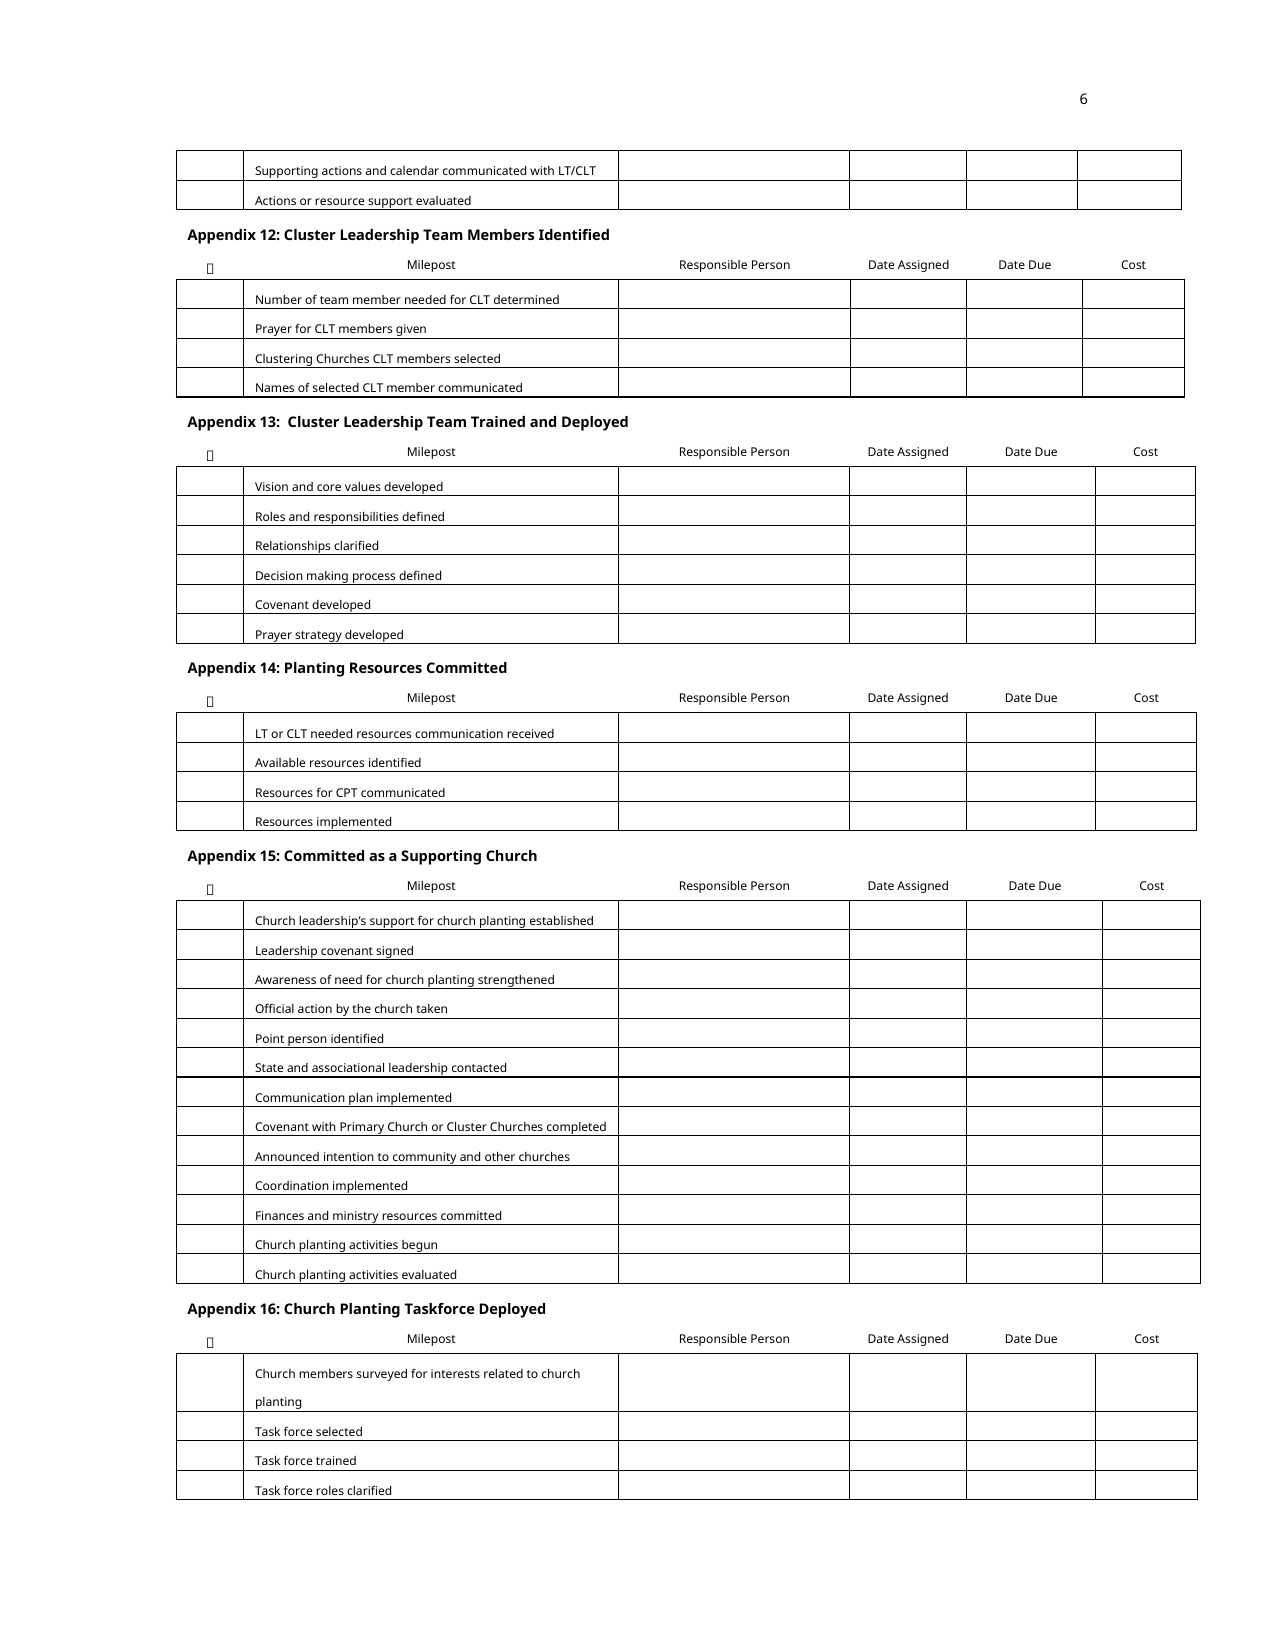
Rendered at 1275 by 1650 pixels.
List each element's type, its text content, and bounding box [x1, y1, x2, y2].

table_cell [619, 1107, 849, 1135]
table_cell [177, 467, 243, 495]
text Appendix 15: Committed as a Supporting Church [187, 831, 1087, 865]
table_cell [1096, 555, 1195, 584]
table_cell [177, 526, 243, 554]
table_cell [967, 1136, 1102, 1165]
table_cell Official action by the church taken [244, 989, 618, 1017]
table_cell [177, 1078, 243, 1106]
table_cell [850, 1225, 966, 1253]
table_cell [967, 1048, 1102, 1076]
table_header Cost [1096, 1319, 1198, 1353]
table_cell [619, 151, 849, 179]
table_cell [619, 280, 850, 308]
table_header  [176, 866, 244, 899]
table_cell [850, 772, 966, 801]
table_cell [177, 1254, 243, 1283]
table_cell [619, 1412, 849, 1440]
table_cell [177, 772, 243, 801]
table_cell Church members surveyed for interests related to church planting [244, 1354, 618, 1411]
table_cell [967, 151, 1077, 179]
table_cell Prayer strategy developed [244, 614, 618, 643]
table_cell [177, 960, 243, 988]
table_cell [1083, 339, 1184, 367]
table_cell [619, 960, 849, 988]
table_header  [176, 432, 244, 466]
table_header Date Due [967, 244, 1083, 278]
table_cell [619, 901, 849, 929]
table_cell State and associational leadership contacted [244, 1048, 618, 1076]
table_cell [177, 1354, 243, 1411]
table_cell [1083, 309, 1184, 337]
table_cell [1078, 151, 1181, 179]
table_cell Actions or resource support evaluated [244, 181, 618, 209]
table_cell [177, 280, 243, 308]
table_cell Roles and responsibilities defined [244, 496, 618, 525]
table_cell Task force trained [244, 1441, 618, 1469]
table_cell [850, 1471, 966, 1499]
table_cell [967, 1254, 1102, 1283]
table_header Date Assigned [850, 432, 967, 466]
table_cell Leadership covenant signed [244, 930, 618, 958]
table_cell [967, 181, 1077, 209]
table_cell Church leadership’s support for church planting established [244, 901, 618, 929]
table_cell [177, 1471, 243, 1499]
table_cell [850, 1412, 966, 1440]
table_cell [850, 930, 966, 958]
table_cell [967, 1412, 1095, 1440]
table_cell Coordination implemented [244, 1166, 618, 1194]
table_header Responsible Person [619, 1319, 850, 1353]
table_cell [619, 1078, 849, 1106]
table_cell [177, 930, 243, 958]
table_cell [1096, 772, 1196, 801]
table_cell [850, 1107, 966, 1135]
table_cell [850, 989, 966, 1017]
table_cell Covenant developed [244, 585, 618, 613]
table_cell [619, 339, 850, 367]
table_cell [177, 1441, 243, 1469]
table_cell [850, 1078, 966, 1106]
table_cell [1096, 1412, 1197, 1440]
text Appendix 12: Cluster Leadership Team Members Identified [187, 210, 1087, 244]
table_cell [619, 1225, 849, 1253]
table_header Date Assigned [850, 678, 967, 712]
table_cell [1078, 181, 1181, 209]
table_header Milepost [244, 244, 619, 278]
table_cell [850, 526, 966, 554]
table_cell [967, 930, 1102, 958]
table_cell [619, 1471, 849, 1499]
table_cell [619, 930, 849, 958]
table_header  [176, 244, 244, 278]
table_cell Clustering Churches CLT members selected [244, 339, 618, 367]
table_cell [850, 1354, 966, 1411]
table_cell [619, 1441, 849, 1469]
table_cell [1103, 1254, 1200, 1283]
table_cell [1096, 467, 1195, 495]
table_cell [1096, 496, 1195, 525]
table_cell Church planting activities begun [244, 1225, 618, 1253]
table_cell [1103, 1019, 1200, 1047]
table_header Cost [1103, 866, 1200, 899]
table_cell [967, 743, 1095, 771]
table_cell [1096, 526, 1195, 554]
table_header Responsible Person [619, 432, 850, 466]
table_cell [850, 467, 966, 495]
table_cell Finances and ministry resources committed [244, 1195, 618, 1224]
table_cell [619, 555, 849, 584]
table_cell [619, 1195, 849, 1224]
table_cell [177, 614, 243, 643]
table_cell [619, 802, 849, 830]
table_cell [967, 1225, 1102, 1253]
table_cell Awareness of need for church planting strengthened [244, 960, 618, 988]
table_cell [1083, 280, 1184, 308]
table_cell Decision making process defined [244, 555, 618, 584]
table_header Cost [1083, 244, 1184, 278]
table_cell [967, 526, 1095, 554]
table_cell [177, 1225, 243, 1253]
table_cell [619, 526, 849, 554]
table_cell [1103, 960, 1200, 988]
table_cell [619, 368, 850, 396]
table_cell Names of selected CLT member communicated [244, 368, 618, 396]
table_cell Supporting actions and calendar communicated with LT/CLT [244, 151, 618, 179]
table_header Date Due [967, 866, 1103, 899]
table_cell [1096, 1471, 1197, 1499]
table_cell Church planting activities evaluated [244, 1254, 618, 1283]
table_cell [850, 901, 966, 929]
table_cell [850, 1166, 966, 1194]
table_cell [177, 743, 243, 771]
table_header Date Assigned [850, 866, 967, 899]
table_cell [850, 585, 966, 613]
table_cell [1103, 901, 1200, 929]
table_cell [967, 467, 1095, 495]
table_cell Task force selected [244, 1412, 618, 1440]
table_cell [850, 181, 966, 209]
table_cell [851, 280, 966, 308]
table_cell [1103, 1195, 1200, 1224]
table_header Milepost [244, 678, 619, 712]
table_cell [177, 1166, 243, 1194]
text Appendix 16: Church Planting Taskforce Deployed [187, 1284, 1087, 1318]
table_cell [967, 901, 1102, 929]
table_cell [967, 713, 1095, 742]
table_cell Communication plan implemented [244, 1078, 618, 1106]
table_cell [619, 989, 849, 1017]
table_cell [177, 151, 243, 179]
table_cell [967, 555, 1095, 584]
table_cell Resources implemented [244, 802, 618, 830]
table_cell [850, 151, 966, 179]
table_cell [850, 1195, 966, 1224]
table_cell [177, 1195, 243, 1224]
table_cell [967, 960, 1102, 988]
table_cell [619, 309, 850, 337]
table_cell [619, 1136, 849, 1165]
table_cell [619, 1166, 849, 1194]
table_cell [967, 1195, 1102, 1224]
table_cell [967, 339, 1082, 367]
table_cell [619, 181, 849, 209]
table_cell [851, 368, 966, 396]
table_cell [967, 802, 1095, 830]
table_cell [177, 989, 243, 1017]
table_cell Available resources identified [244, 743, 618, 771]
table_cell [850, 496, 966, 525]
table_cell Number of team member needed for CLT determined [244, 280, 618, 308]
table_cell Covenant with Primary Church or Cluster Churches completed [244, 1107, 618, 1135]
table_cell [967, 1354, 1095, 1411]
table_cell [967, 1166, 1102, 1194]
table_cell [1083, 368, 1184, 396]
table_cell Resources for CPT communicated [244, 772, 618, 801]
table_cell [177, 555, 243, 584]
table_cell [967, 772, 1095, 801]
table_cell [1096, 585, 1195, 613]
table_cell [850, 614, 966, 643]
table_cell Announced intention to community and other churches [244, 1136, 618, 1165]
table_cell [177, 1048, 243, 1076]
table_cell [967, 280, 1082, 308]
table_header Cost [1096, 678, 1197, 712]
table_cell [177, 1019, 243, 1047]
table_header  [176, 678, 244, 712]
table_cell [1103, 1048, 1200, 1076]
table_cell [967, 1019, 1102, 1047]
table_cell Prayer for CLT members given [244, 309, 618, 337]
table_cell Task force roles clarified [244, 1471, 618, 1499]
table_cell [967, 1078, 1102, 1106]
table_header Milepost [244, 866, 619, 899]
table_cell [1103, 1107, 1200, 1135]
table_cell [177, 339, 243, 367]
table_cell [967, 309, 1082, 337]
table_cell [619, 1254, 849, 1283]
table_header Responsible Person [619, 866, 850, 899]
table_cell [850, 960, 966, 988]
table_cell [619, 713, 849, 742]
table_cell [850, 1136, 966, 1165]
table_cell [850, 743, 966, 771]
table_cell [851, 339, 966, 367]
table_cell LT or CLT needed resources communication received [244, 713, 618, 742]
table_header Date Assigned [850, 1319, 967, 1353]
table_cell [177, 181, 243, 209]
table_cell [177, 1412, 243, 1440]
table_cell [1096, 713, 1196, 742]
table_cell [619, 614, 849, 643]
table_cell [177, 1107, 243, 1135]
table_cell [850, 802, 966, 830]
table_cell [1103, 1225, 1200, 1253]
table_cell [619, 585, 849, 613]
table_cell [1103, 1166, 1200, 1194]
table_cell [967, 585, 1095, 613]
table_header Cost [1096, 432, 1196, 466]
table_cell [177, 901, 243, 929]
table_cell [850, 713, 966, 742]
table_header Milepost [244, 432, 619, 466]
table_cell [850, 1441, 966, 1469]
table_cell [1096, 614, 1195, 643]
table_cell [1103, 1136, 1200, 1165]
text Appendix 14: Planting Resources Committed [187, 644, 1087, 678]
table_header  [176, 1319, 244, 1353]
table_cell [177, 713, 243, 742]
table_cell [619, 1019, 849, 1047]
table_cell [850, 1048, 966, 1076]
table_cell [1096, 1354, 1197, 1411]
table_cell [619, 496, 849, 525]
table_header Date Due [967, 432, 1096, 466]
table_cell [967, 989, 1102, 1017]
table_cell [177, 368, 243, 396]
table_cell Point person identified [244, 1019, 618, 1047]
table_cell [1103, 1078, 1200, 1106]
table_cell [1103, 989, 1200, 1017]
table_cell [850, 555, 966, 584]
table_cell [619, 1048, 849, 1076]
table_header Responsible Person [619, 244, 851, 278]
table_cell [1103, 930, 1200, 958]
table_cell [177, 1136, 243, 1165]
table_cell [1096, 743, 1196, 771]
table_cell [967, 614, 1095, 643]
table_cell [177, 585, 243, 613]
text Appendix 13: Cluster Leadership Team Trained and Deployed [187, 398, 1087, 432]
table_cell [967, 368, 1082, 396]
table_cell [967, 496, 1095, 525]
table_cell [619, 772, 849, 801]
table_cell [850, 1254, 966, 1283]
table_cell [177, 309, 243, 337]
table_cell [967, 1441, 1095, 1469]
table_cell [177, 802, 243, 830]
table_cell [619, 467, 849, 495]
table_cell Relationships clarified [244, 526, 618, 554]
table_cell [177, 496, 243, 525]
table_header Date Due [967, 678, 1096, 712]
table_header Date Due [967, 1319, 1096, 1353]
table_header Date Assigned [851, 244, 967, 278]
table_cell [967, 1107, 1102, 1135]
table_header Milepost [244, 1319, 619, 1353]
table_header Responsible Person [619, 678, 850, 712]
table_cell [619, 1354, 849, 1411]
table_cell [967, 1471, 1095, 1499]
table_cell [619, 743, 849, 771]
table_cell Vision and core values developed [244, 467, 618, 495]
table_cell [851, 309, 966, 337]
table_cell [1096, 1441, 1197, 1469]
table_cell [1096, 802, 1196, 830]
table_cell [850, 1019, 966, 1047]
